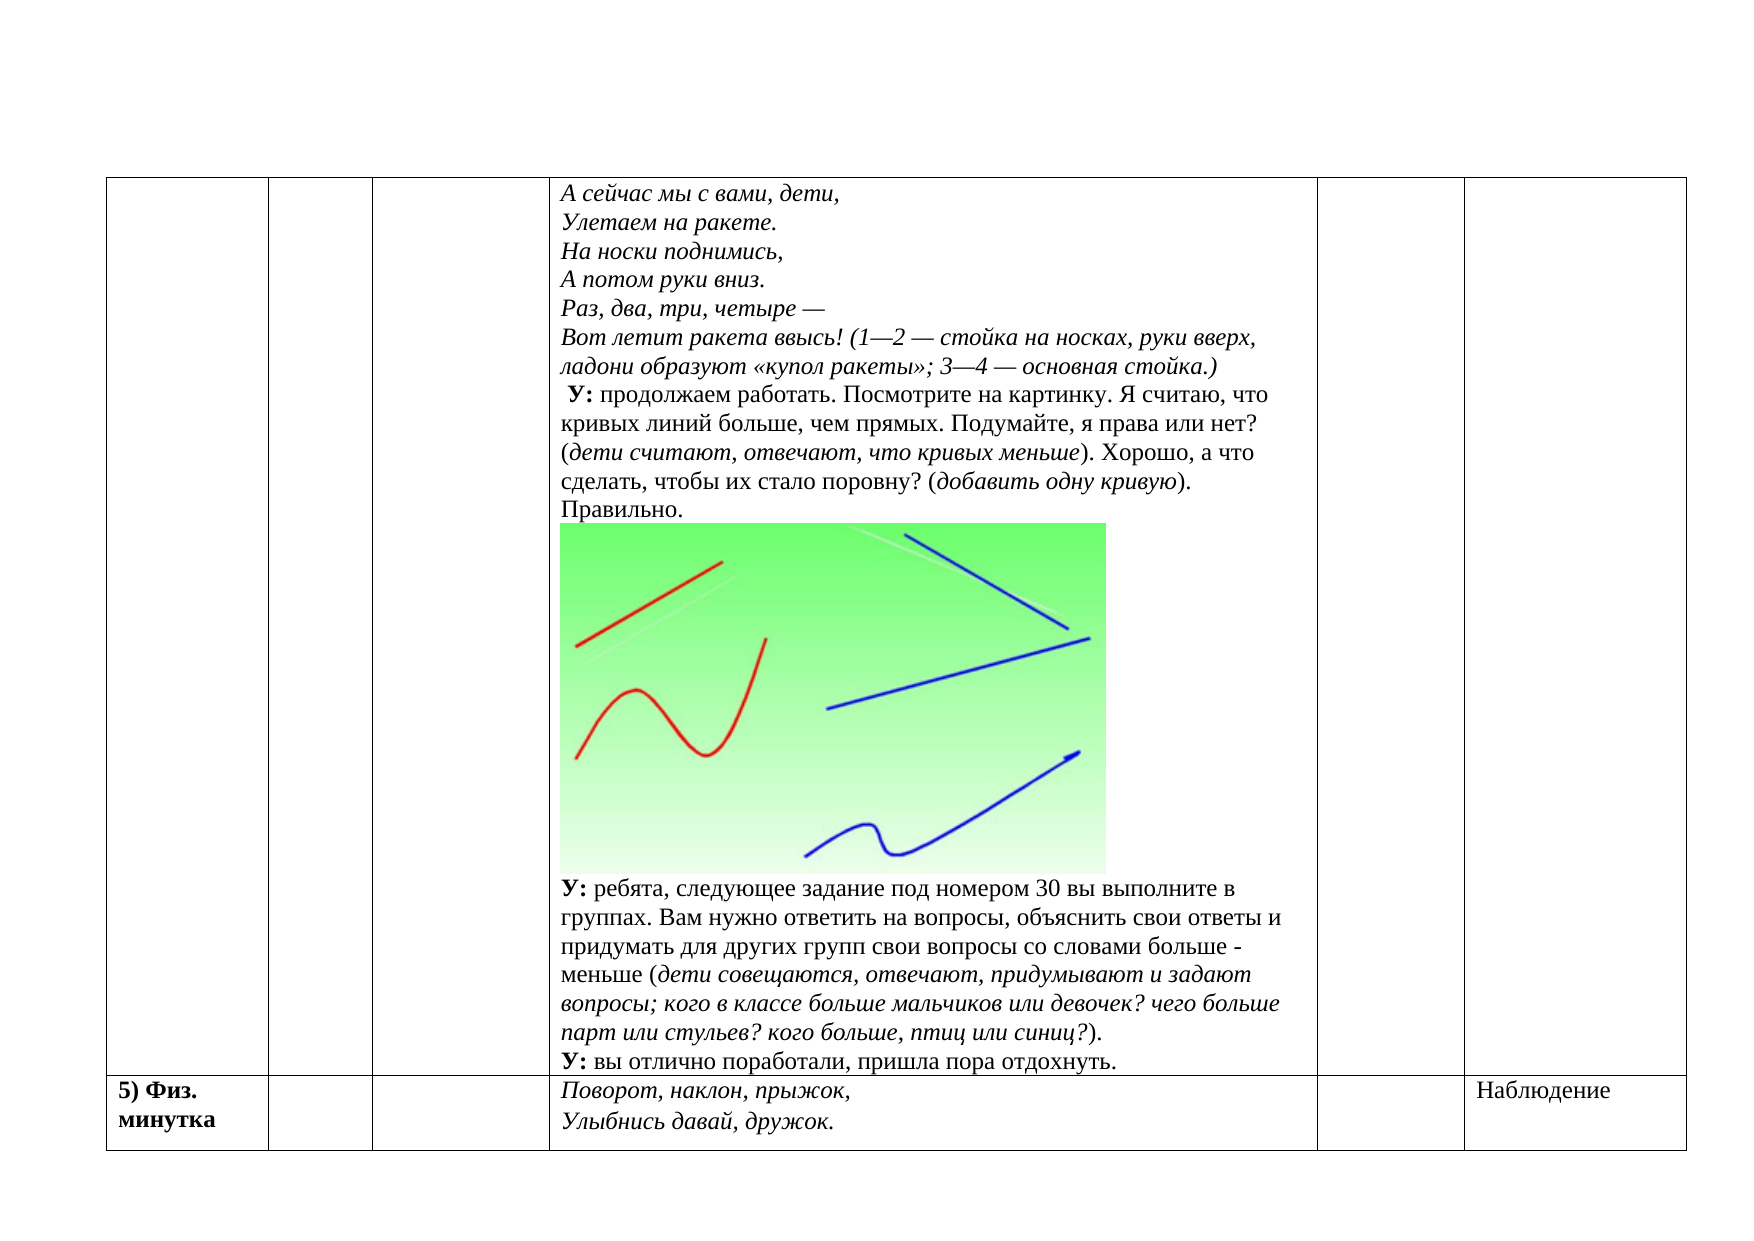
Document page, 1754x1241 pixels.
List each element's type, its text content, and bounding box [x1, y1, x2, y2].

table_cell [107, 178, 268, 1074]
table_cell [550, 178, 1317, 1074]
table_cell [373, 1076, 549, 1150]
picture [560, 523, 1106, 874]
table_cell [550, 1076, 1317, 1150]
table_cell Наблюдение [1465, 1076, 1686, 1150]
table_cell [107, 1076, 268, 1150]
table_cell [269, 1076, 372, 1150]
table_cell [1318, 178, 1464, 1074]
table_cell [1465, 178, 1686, 1074]
table_cell [1318, 1076, 1464, 1150]
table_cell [373, 178, 549, 1074]
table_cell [269, 178, 372, 1074]
